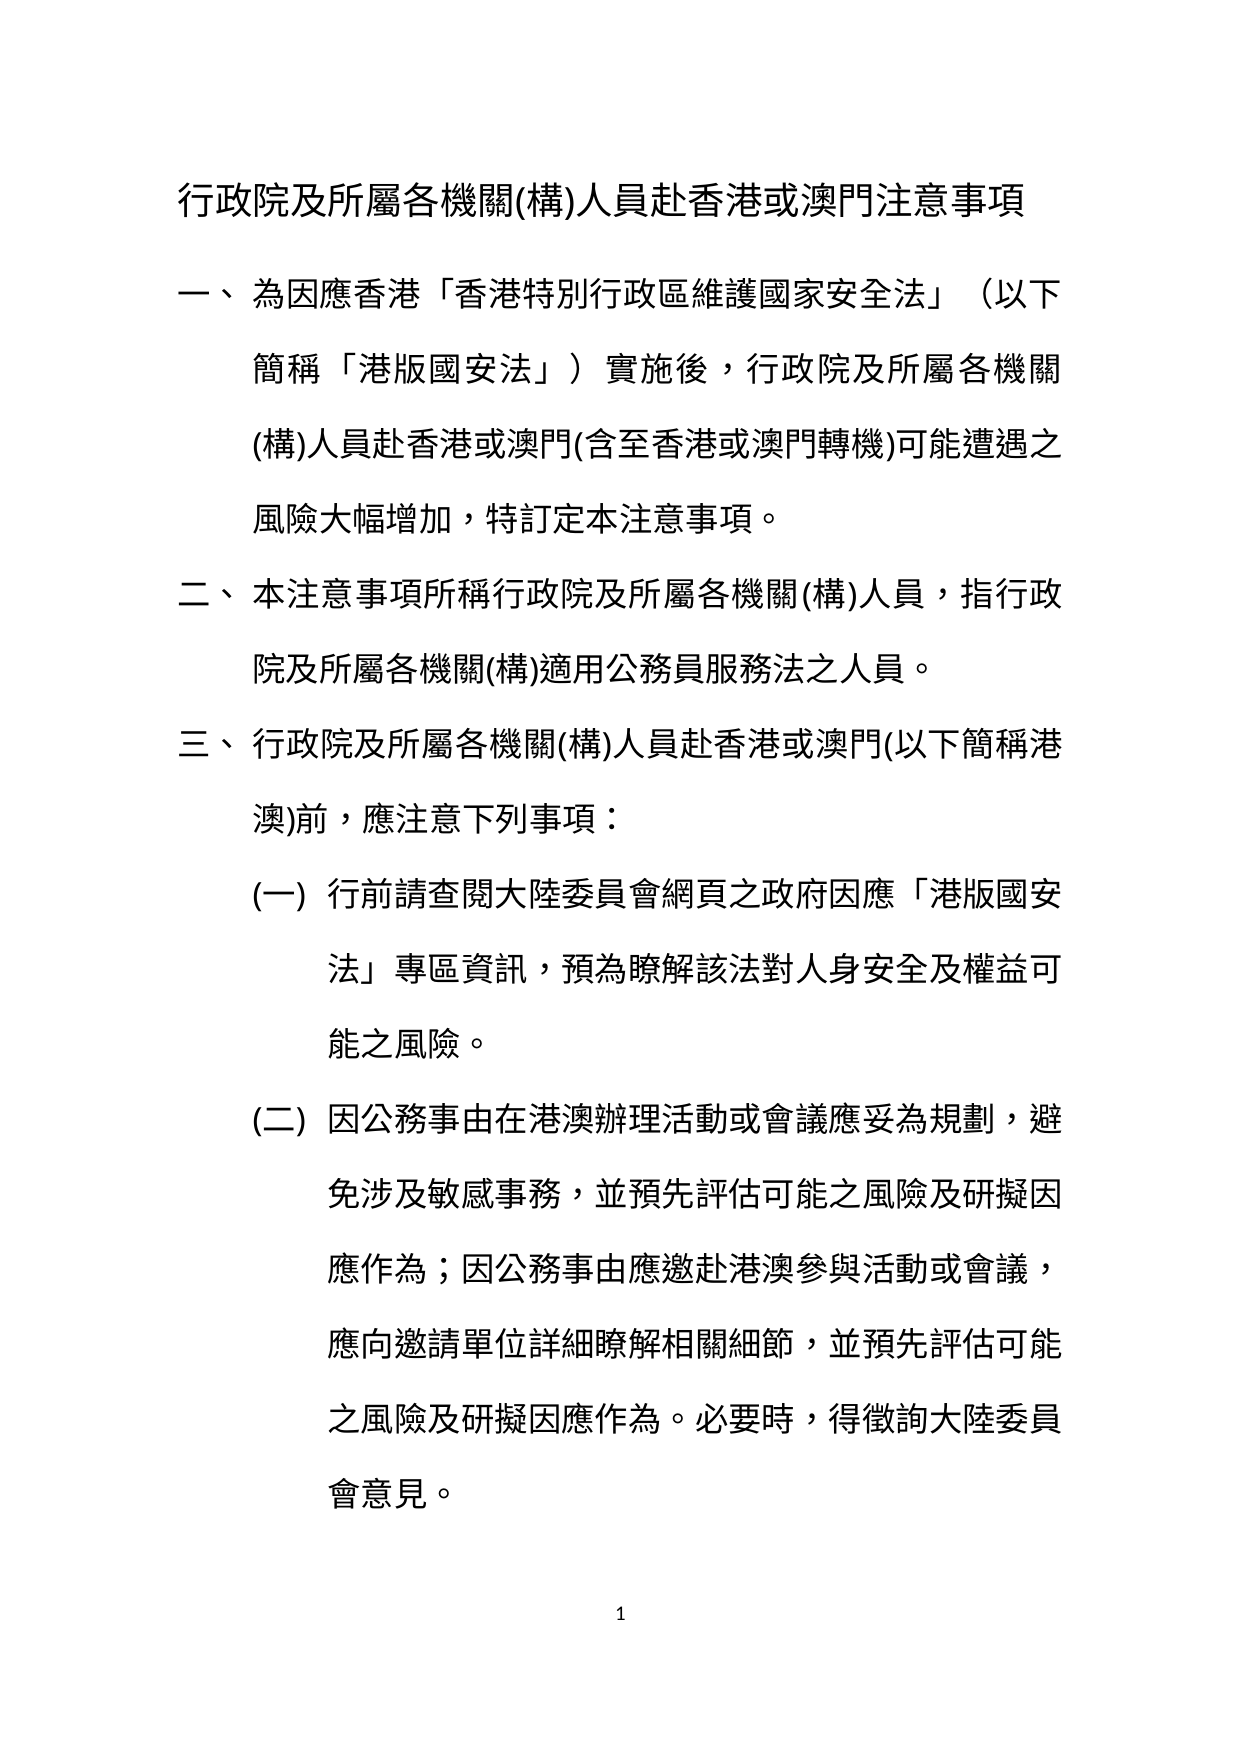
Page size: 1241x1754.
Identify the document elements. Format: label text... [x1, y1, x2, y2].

list 本注意事項所稱行政院及所屬各機關(構)人員，指行政院及所屬各機關(構)適用公務員服務法之人員。 [177, 555, 1063, 705]
list 因公務事由在港澳辦理活動或會議應妥為規劃，避免涉及敏感事務，並預先評估可能之風險及研擬因應作為；因公務事由應邀赴港澳參與活動或會議，應向邀請單位詳細瞭解相關細節，並預先評估可能之風險及研擬因應作為。必要時，得徵詢大陸委員會意見。 [252, 1080, 1063, 1530]
list 行前請查閱大陸委員會網頁之政府因應「港版國安法」專區資訊，預為瞭解該法對人身安全及權益可能之風險。 [252, 855, 1063, 1080]
text 行政院及所屬各機關(構)人員赴香港或澳門注意事項 [177, 161, 1063, 236]
list 為因應香港「香港特別行政區維護國家安全法」（以下簡稱「港版國安法」）實施後，行政院及所屬各機關(構)人員赴香港或澳門(含至香港或澳門轉機)可能遭遇之風險大幅增加，特訂定本注意事項。 [177, 255, 1063, 555]
list 行政院及所屬各機關(構)人員赴香港或澳門(以下簡稱港澳)前，應注意下列事項： [177, 705, 1063, 855]
